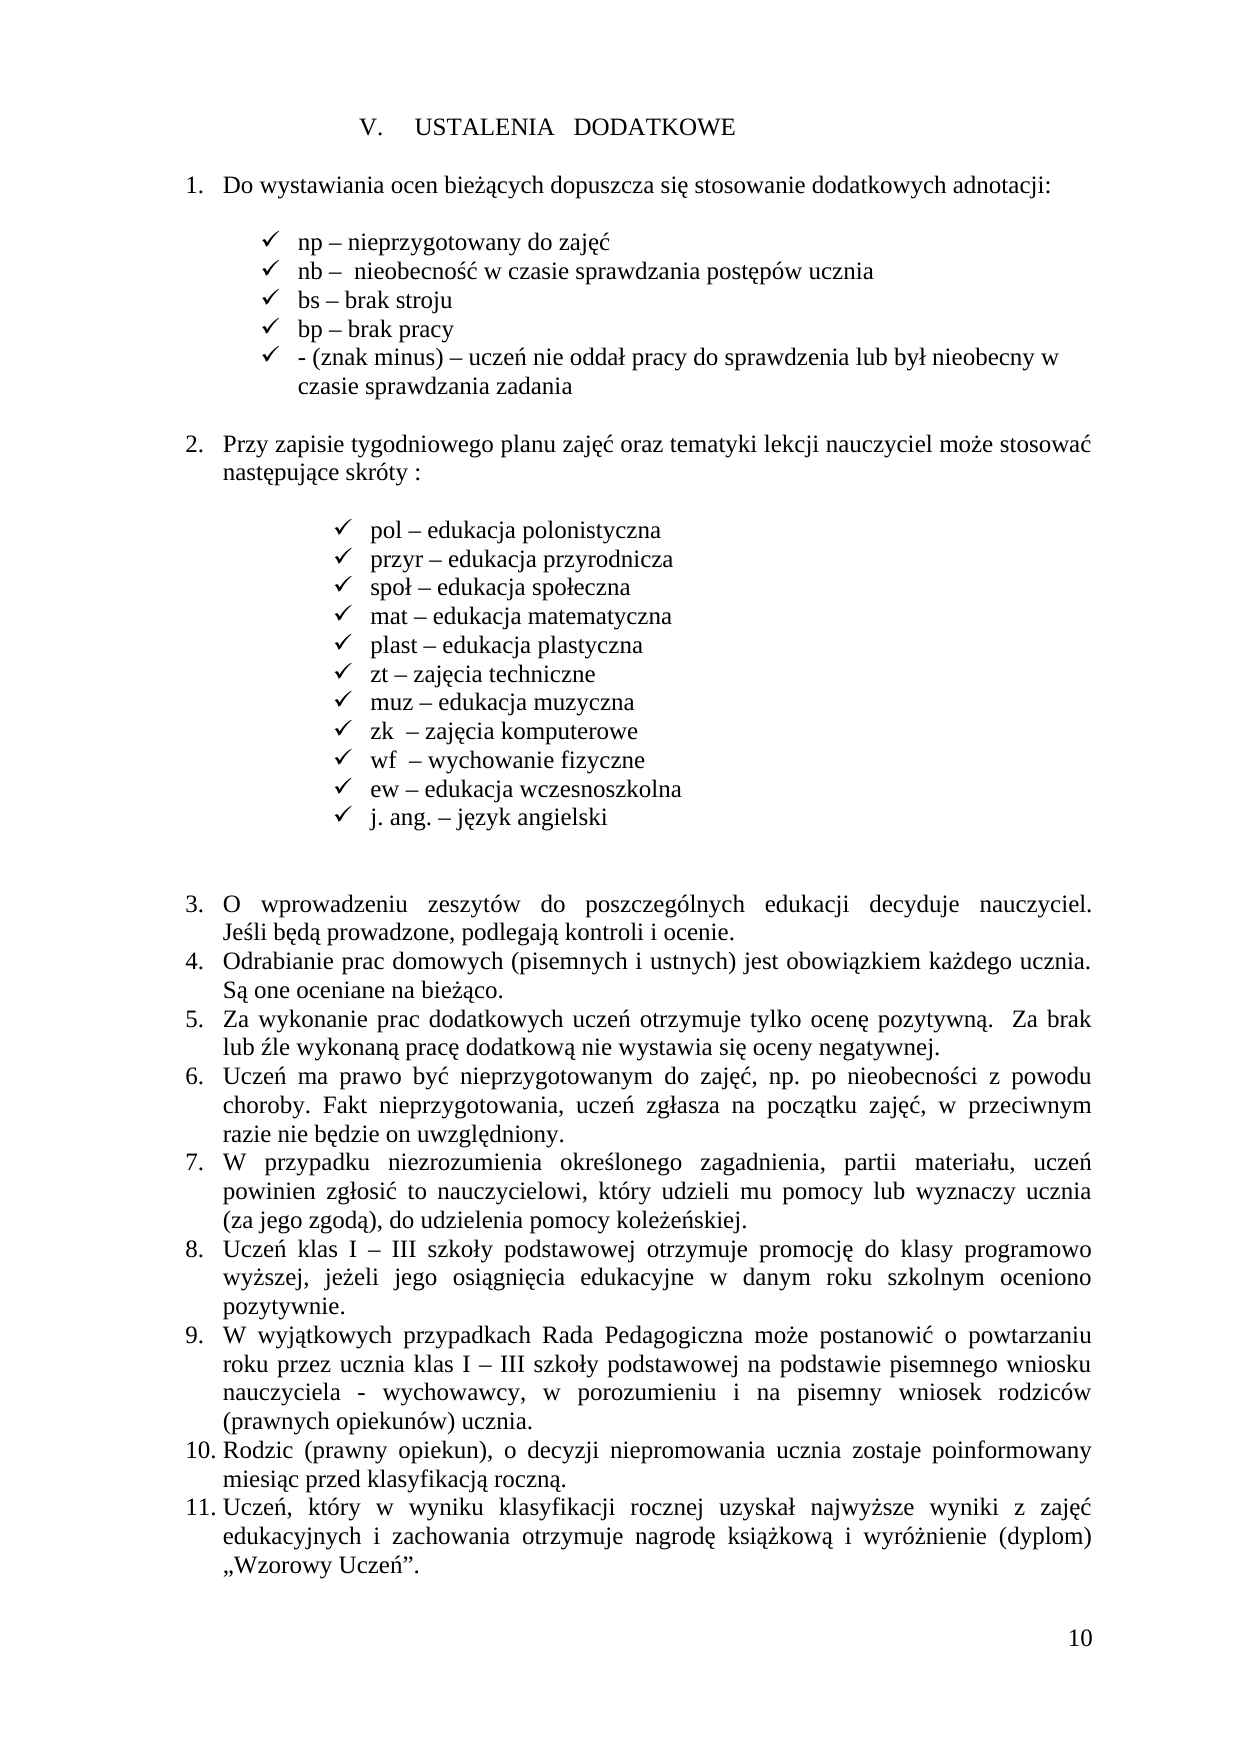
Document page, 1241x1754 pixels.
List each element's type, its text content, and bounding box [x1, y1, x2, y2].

list bs – brak stroju [260, 285, 1093, 314]
list W wyjątkowych przypadkach Rada Pedagogiczna może postanowić o powtarzaniu roku przez ucznia klas I – III szkoły podstawowej na podstawie pisemnego wniosku nauczyciela - wychowawcy, w porozumieniu i na pisemny wniosek rodziców (prawnych opiekunów) ucznia. [185, 1320, 1093, 1435]
list O wprowadzeniu zeszytów do poszczególnych edukacji decyduje nauczyciel. Jeśli będą prowadzone, podlegają kontroli i ocenie. [185, 889, 1093, 946]
list Rodzic (prawny opiekun), o decyzji niepromowania ucznia zostaje poinformowany miesiąc przed klasyfikacją roczną. [185, 1435, 1093, 1492]
list ew – edukacja wczesnoszkolna [333, 774, 1093, 802]
list Przy zapisie tygodniowego planu zajęć oraz tematyki lekcji nauczyciel może stosować następujące skróty : [185, 429, 1093, 486]
list Odrabianie prac domowych (pisemnych i ustnych) jest obowiązkiem każdego ucznia. Są one oceniane na bieżąco. [185, 946, 1093, 1004]
list j. ang. – język angielski [333, 802, 1093, 831]
list muz – edukacja muzyczna [333, 687, 1093, 716]
list bp – brak pracy [260, 314, 1093, 342]
list - (znak minus) – uczeń nie oddał pracy do sprawdzenia lub był nieobecny w czasie sprawdzania zadania [260, 342, 1093, 400]
list zt – zajęcia techniczne [333, 659, 1093, 687]
list społ – edukacja społeczna [333, 572, 1093, 601]
list wf – wychowanie fizyczne [333, 745, 1093, 774]
list Do wystawiania ocen bieżących dopuszcza się stosowanie dodatkowych adnotacji: [185, 170, 1093, 199]
text V. USTALENIA DODATKOWE [148, 112, 1093, 141]
list zk – zajęcia komputerowe [333, 716, 1093, 745]
list Uczeń, który w wyniku klasyfikacji rocznej uzyskał najwyższe wyniki z zajęć edukacyjnych i zachowania otrzymuje nagrodę książkową i wyróżnienie (dyplom) „Wzorowy Uczeń”. [185, 1492, 1093, 1579]
list np – nieprzygotowany do zajęć [260, 227, 1093, 256]
list pol – edukacja polonistyczna [333, 515, 1093, 544]
list Uczeń ma prawo być nieprzygotowanym do zajęć, np. po nieobecności z powodu choroby. Fakt nieprzygotowania, uczeń zgłasza na początku zajęć, w przeciwnym razie nie będzie on uwzględniony. [185, 1061, 1093, 1147]
list Za wykonanie prac dodatkowych uczeń otrzymuje tylko ocenę pozytywną. Za brak lub źle wykonaną pracę dodatkową nie wystawia się oceny negatywnej. [185, 1004, 1093, 1061]
list plast – edukacja plastyczna [333, 630, 1093, 659]
list Uczeń klas I – III szkoły podstawowej otrzymuje promocję do klasy programowo wyższej, jeżeli jego osiągnięcia edukacyjne w danym roku szkolnym oceniono pozytywnie. [185, 1234, 1093, 1320]
list nb – nieobecność w czasie sprawdzania postępów ucznia [260, 256, 1093, 285]
list przyr – edukacja przyrodnicza [333, 544, 1093, 572]
list mat – edukacja matematyczna [333, 601, 1093, 630]
list W przypadku niezrozumienia określonego zagadnienia, partii materiału, uczeń powinien zgłosić to nauczycielowi, który udzieli mu pomocy lub wyznaczy ucznia (za jego zgodą), do udzielenia pomocy koleżeńskiej. [185, 1147, 1093, 1234]
